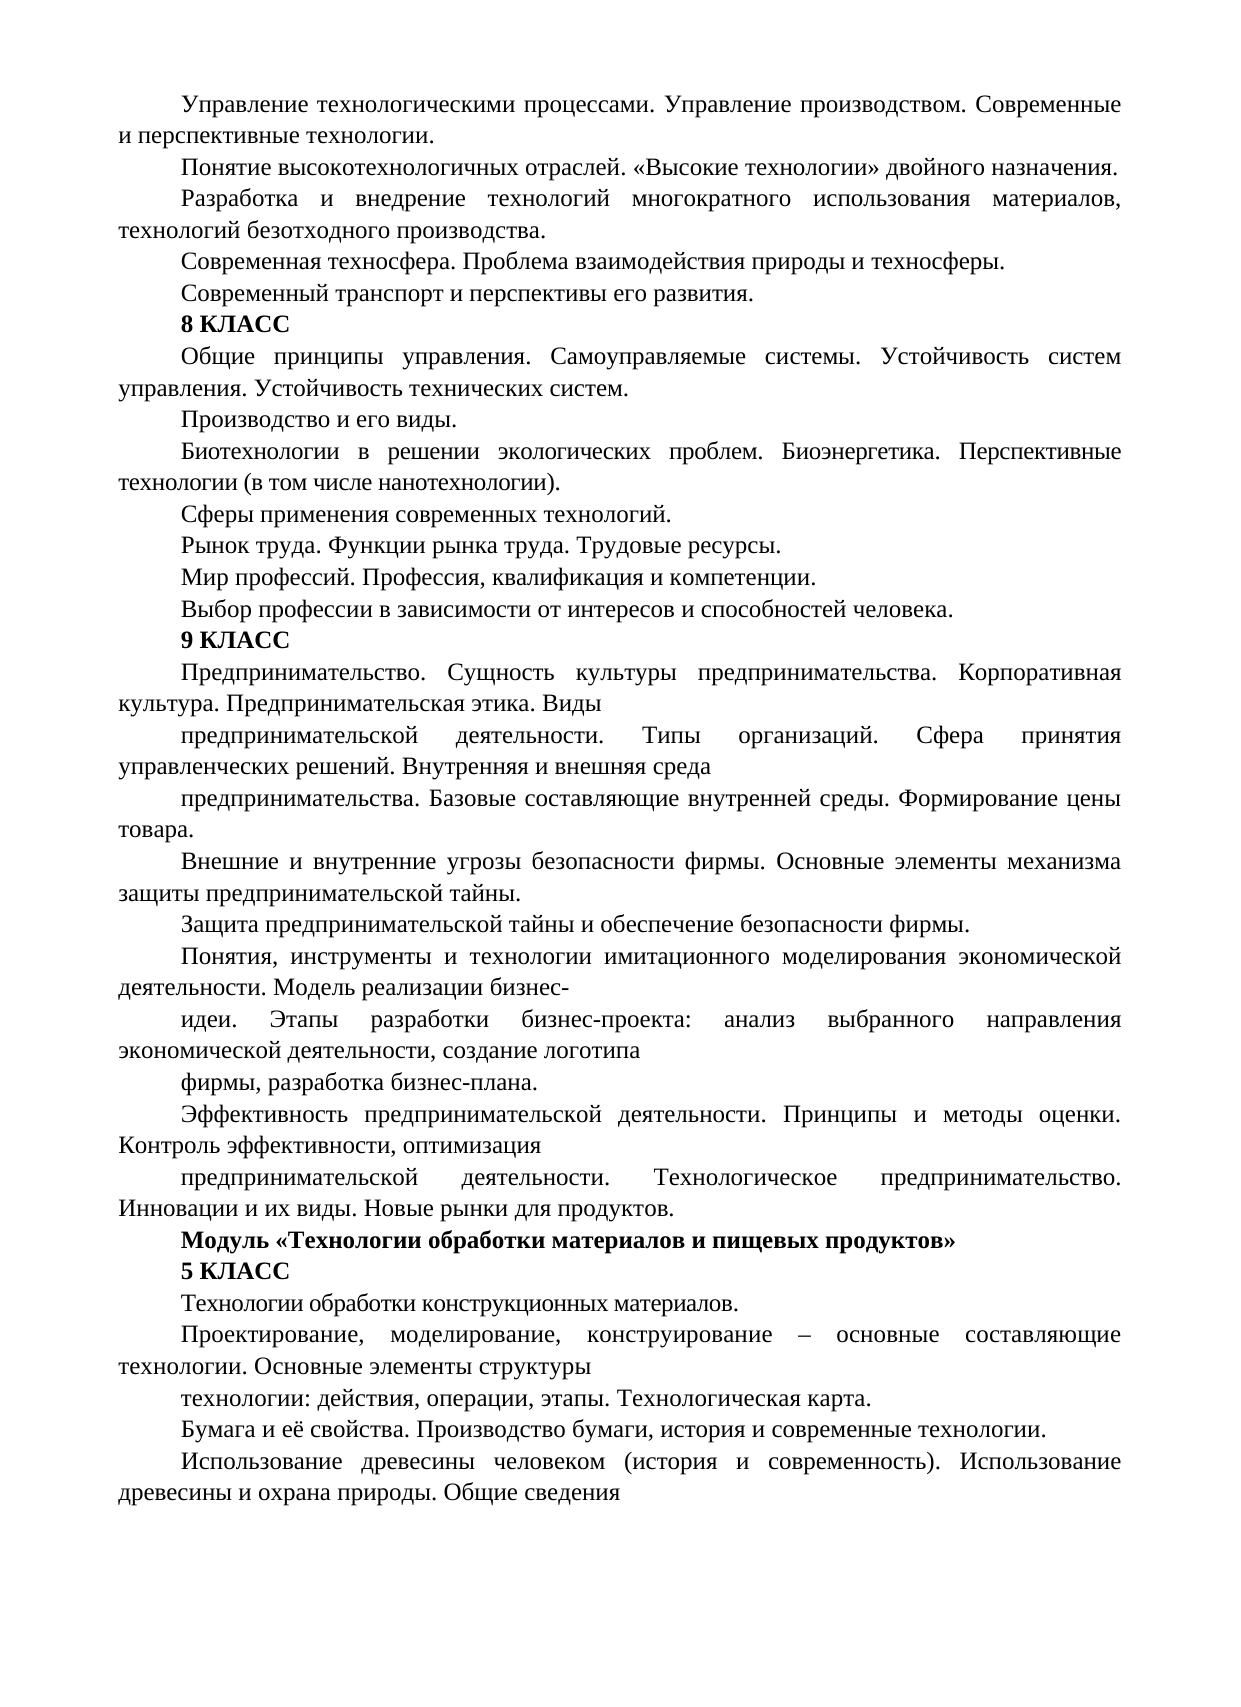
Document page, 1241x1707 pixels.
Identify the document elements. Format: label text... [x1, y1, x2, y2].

text Понятия, инструменты и технологии имитационного моделирования экономической деятельности. Модель реализации бизнес- [118, 941, 1122, 1001]
text фирмы, разработка бизнес-плана. [118, 1067, 1122, 1096]
text Защита предпринимательской тайны и обеспечение безопасности фирмы. [118, 909, 1122, 938]
text предпринимательства. Базовые составляющие внутренней среды. Формирование цены товара. [118, 783, 1122, 843]
text Внешние и внутренние угрозы безопасности фирмы. Основные элементы механизма защиты предпринимательской тайны. [118, 846, 1122, 906]
text технологии: действия, операции, этапы. Технологическая карта. [118, 1383, 1122, 1411]
text Эффективность предпринимательской деятельности. Принципы и методы оценки. Контроль эффективности, оптимизация [118, 1099, 1122, 1159]
text Технологии обработки конструкционных материалов. [118, 1288, 1122, 1317]
text Разработка и внедрение технологий многократного использования материалов, технологий безотходного производства. [118, 183, 1122, 244]
text 8 КЛАСС [118, 309, 1122, 338]
text Использование древесины человеком (история и современность). Использование древесины и охрана природы. Общие сведения [118, 1446, 1122, 1506]
text Выбор профессии в зависимости от интересов и способностей человека. [118, 594, 1122, 622]
text Современная техносфера. Проблема взаимодействия природы и техносферы. [118, 246, 1122, 275]
text Рынок труда. Функции рынка труда. Трудовые ресурсы. [118, 531, 1122, 559]
text Бумага и её свойства. Производство бумаги, история и современные технологии. [118, 1414, 1122, 1443]
text 5 КЛАСС [118, 1256, 1122, 1285]
text Сферы применения современных технологий. [118, 499, 1122, 528]
text Современный транспорт и перспективы его развития. [118, 278, 1122, 307]
text Производство и его виды. [118, 404, 1122, 433]
text 9 КЛАСС [118, 625, 1122, 654]
text Модуль «Технологии обработки материалов и пищевых продуктов» [118, 1225, 1122, 1254]
text Предпринимательство. Сущность культуры предпринимательства. Корпоративная культура. Предпринимательская этика. Виды [118, 657, 1122, 717]
text Общие принципы управления. Самоуправляемые системы. Устойчивость систем управления. Устойчивость технических систем. [118, 341, 1122, 401]
text Управление технологическими процессами. Управление производством. Современные и перспективные технологии. [118, 89, 1122, 149]
text Понятие высокотехнологичных отраслей. «Высокие технологии» двойного назначения. [118, 152, 1122, 181]
text предпринимательской деятельности. Типы организаций. Сфера принятия управленческих решений. Внутренняя и внешняя среда [118, 720, 1122, 780]
text идеи. Этапы разработки бизнес-проекта: анализ выбранного направления экономической деятельности, создание логотипа [118, 1004, 1122, 1064]
text предпринимательской деятельности. Технологическое предпринимательство. Инновации и их виды. Новые рынки для продуктов. [118, 1162, 1122, 1222]
text Проектирование, моделирование, конструирование – основные составляющие технологии. Основные элементы структуры [118, 1319, 1122, 1380]
text Биотехнологии в решении экологических проблем. Биоэнергетика. Перспективные технологии (в том числе нанотехнологии). [118, 436, 1122, 496]
text Мир профессий. Профессия, квалификация и компетенции. [118, 562, 1122, 591]
